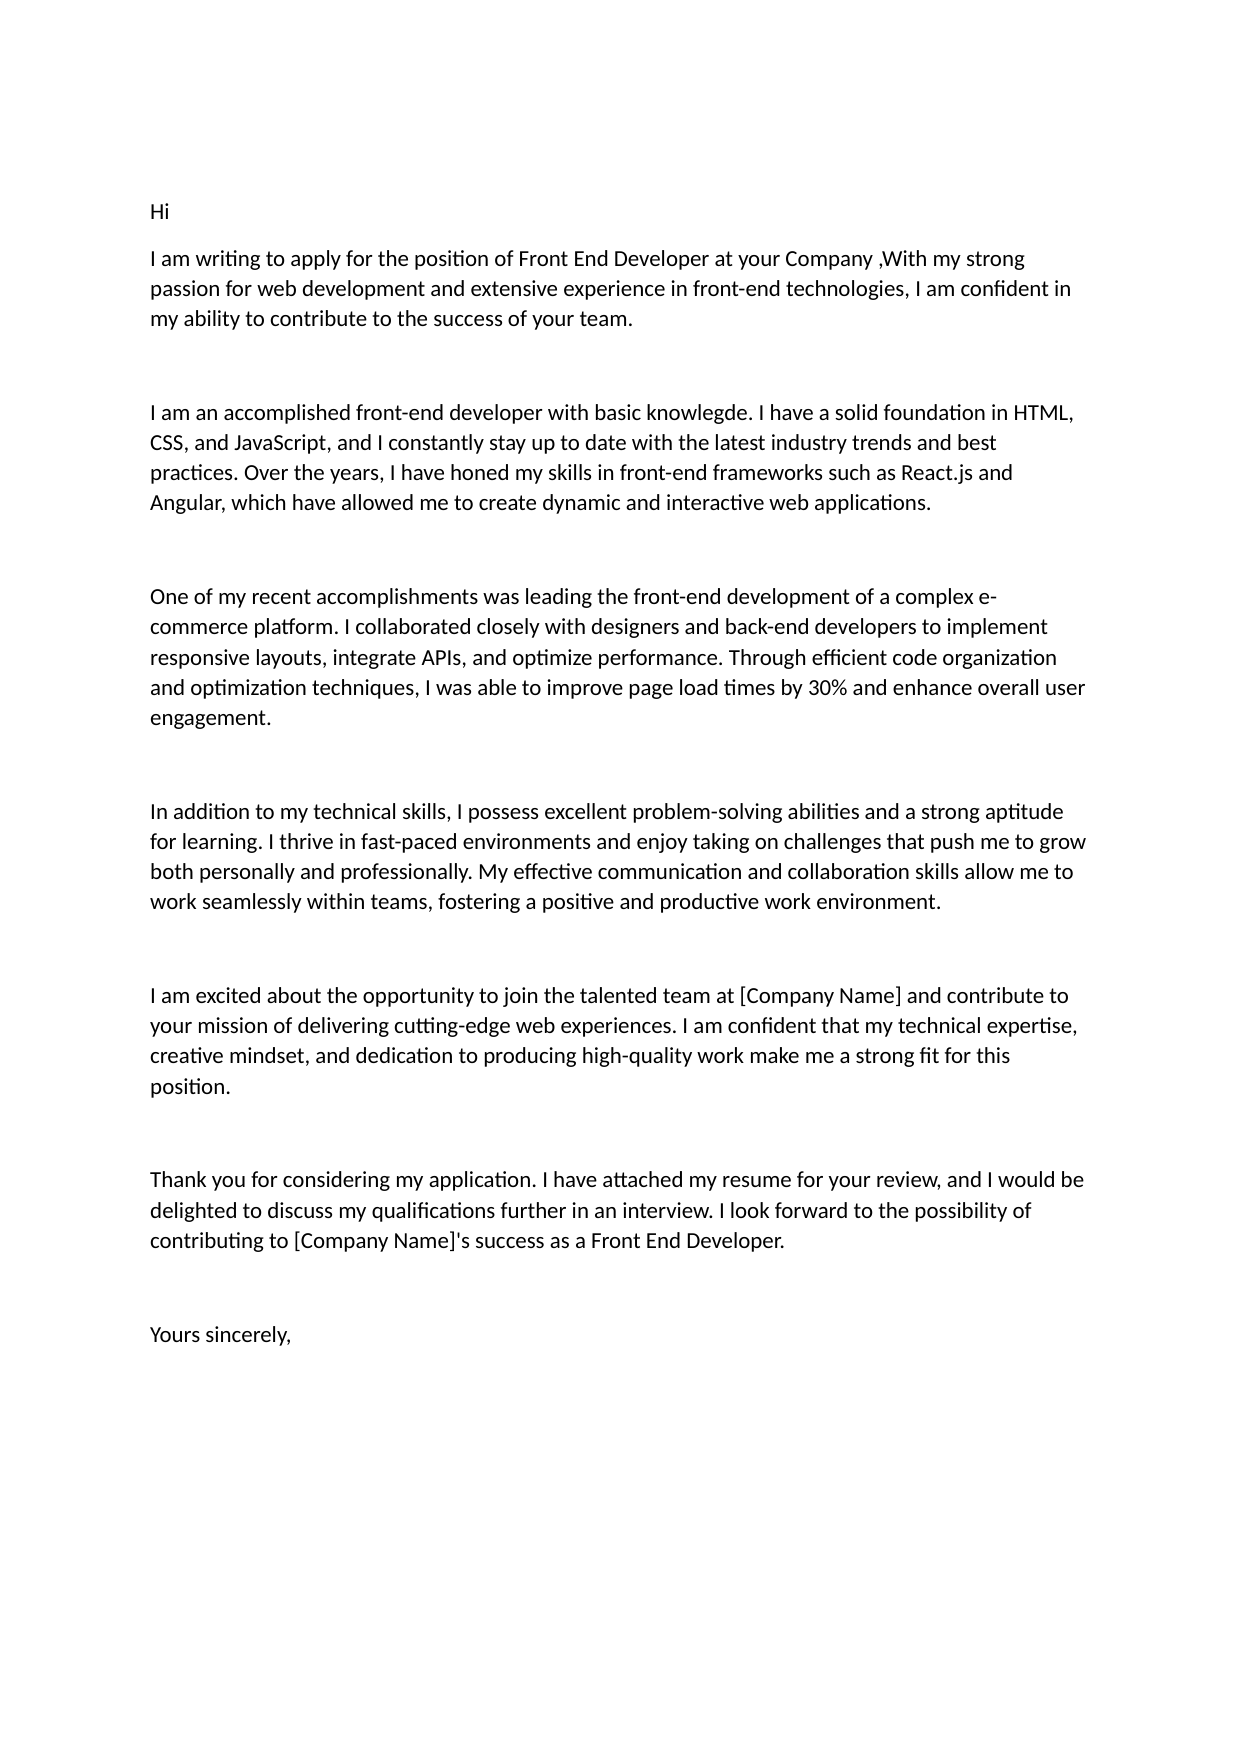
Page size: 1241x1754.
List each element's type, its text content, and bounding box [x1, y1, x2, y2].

text Thank you for considering my application. I have attached my resume for your review, and I would be delighted to discuss my qualifications further in an interview. I look forward to the possibility of contributing to [Company Name]'s success as a Front End Developer. [150, 1166, 1090, 1254]
text I am an accomplished front-end developer with basic knowlegde. I have a solid foundation in HTML, CSS, and JavaScript, and I constantly stay up to date with the latest industry trends and best practices. Over the years, I have honed my skills in front-end frameworks such as React.js and Angular, which have allowed me to create dynamic and interactive web applications. [150, 398, 1090, 517]
text Hi [150, 197, 1090, 225]
text In addition to my technical skills, I possess excellent problem-solving abilities and a strong aptitude for learning. I thrive in fast-paced environments and enjoy taking on challenges that push me to grow both personally and professionally. My effective communication and collaboration skills allow me to work seamlessly within teams, fostering a positive and productive work environment. [150, 797, 1090, 916]
text I am writing to apply for the position of Front End Developer at your Company ,With my strong passion for web development and extensive experience in front-end technologies, I am confident in my ability to contribute to the success of your team. [150, 244, 1090, 332]
text I am excited about the opportunity to join the talented team at [Company Name] and contribute to your mission of delivering cutting-edge web experiences. I am confident that my technical expertise, creative mindset, and dedication to producing high-quality work make me a strong fit for this position. [150, 981, 1090, 1100]
text Yours sincerely, [150, 1320, 1090, 1348]
text One of my recent accomplishments was leading the front-end development of a complex e-commerce platform. I collaborated closely with designers and back-end developers to implement responsive layouts, integrate APIs, and optimize performance. Through efficient code organization and optimization techniques, I was able to improve page load times by 30% and enhance overall user engagement. [150, 582, 1090, 731]
